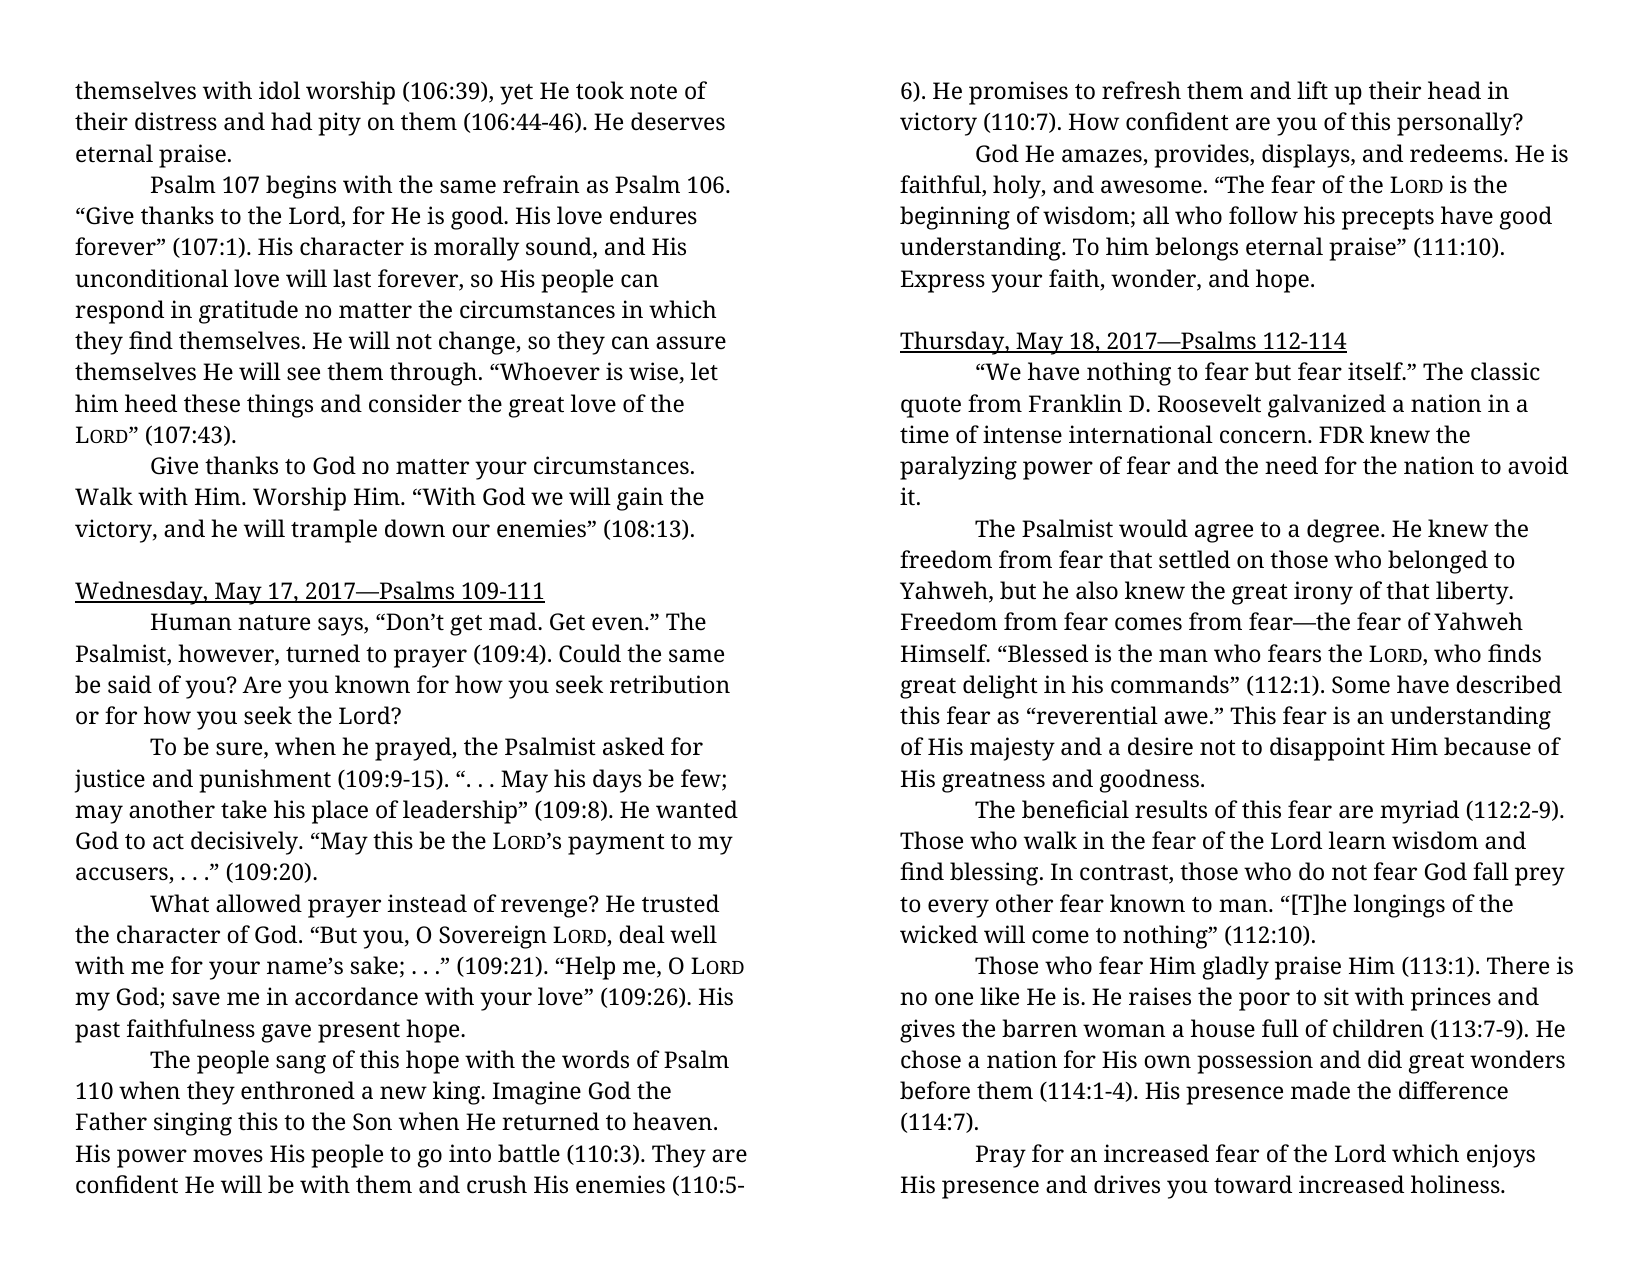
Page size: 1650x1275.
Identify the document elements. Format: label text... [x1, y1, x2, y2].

text What allowed prayer instead of revenge? He trusted the character of God. “But you, O Sovereign Lord, deal well with me for your name’s sake; . . .” (109:21). “Help me, O Lord my God; save me in accordance with your love” (109:26). His past faithfulness gave present hope. [75, 887, 750, 1044]
text Those who fear Him gladly praise Him (113:1). There is no one like He is. He raises the poor to sit with princes and gives the barren woman a house full of children (113:7-9). He chose a nation for His own possession and did great wonders before them (114:1-4). His presence made the difference (114:7). [900, 950, 1575, 1137]
text Thursday, May 18, 2017—Psalms 112-114 [900, 325, 1575, 356]
text The beneficial results of this fear are myriad (112:2-9). Those who walk in the fear of the Lord learn wisdom and find blessing. In contrast, those who do not fear God fall prey to every other fear known to man. “[T]he longings of the wicked will come to nothing” (112:10). [900, 794, 1575, 950]
text Psalm 107 begins with the same refrain as Psalm 106. “Give thanks to the Lord, for He is good. His love endures forever” (107:1). His character is morally sound, and His unconditional love will last forever, so His people can respond in gratitude no matter the circumstances in which they find themselves. He will not change, so they can assure themselves He will see them through. “Whoever is wise, let him heed these things and consider the great love of the Lord” (107:43). [75, 169, 750, 450]
text Give thanks to God no matter your circumstances. Walk with Him. Worship Him. “With God we will gain the victory, and he will trample down our enemies” (108:13). [75, 450, 750, 544]
text “We have nothing to fear but fear itself.” The classic quote from Franklin D. Roosevelt galvanized a nation in a time of intense international concern. FDR knew the paralyzing power of fear and the need for the nation to avoid it. [900, 356, 1575, 512]
text God He amazes, provides, displays, and redeems. He is faithful, holy, and awesome. “The fear of the Lord is the beginning of wisdom; all who follow his precepts have good understanding. To him belongs eternal praise” (111:10). Express your faith, wonder, and hope. [900, 137, 1575, 294]
text The people sang of this hope with the words of Psalm 110 when they enthroned a new king. Imagine God the Father singing this to the Son when He returned to heaven. His power moves His people to go into battle (110:3). They are confident He will be with them and crush His enemies (110:5-6). He promises to refresh them and lift up their head in victory (110:7). How confident are you of this personally? [900, 75, 1575, 137]
text The people sang of this hope with the words of Psalm 110 when they enthroned a new king. Imagine God the Father singing this to the Son when He returned to heaven. His power moves His people to go into battle (110:3). They are confident He will be with them and crush His enemies (110:5-6). He promises to refresh them and lift up their head in victory (110:7). How confident are you of this personally? [75, 1044, 750, 1200]
text The Psalmist would agree to a degree. He knew the freedom from fear that settled on those who belonged to Yahweh, but he also knew the great irony of that liberty. Freedom from fear comes from fear—the fear of Yahweh Himself. “Blessed is the man who fears the Lord, who finds great delight in his commands” (112:1). Some have described this fear as “reverential awe.” This fear is an understanding of His majesty and a desire not to disappoint Him because of His greatness and goodness. [900, 512, 1575, 794]
text Pray for an increased fear of the Lord which enjoys His presence and drives you toward increased holiness. [900, 1137, 1575, 1200]
text Wednesday, May 17, 2017—Psalms 109-111 [75, 575, 750, 606]
text Human nature says, “Don’t get mad. Get even.” The Psalmist, however, turned to prayer (109:4). Could the same be said of you? Are you known for how you seek retribution or for how you seek the Lord? [75, 606, 750, 731]
text To be sure, when he prayed, the Psalmist asked for justice and punishment (109:9-15). “. . . May his days be few; may another take his place of leadership” (109:8). He wanted God to act decisively. “May this be the Lord’s payment to my accusers, . . .” (109:20). [75, 731, 750, 887]
